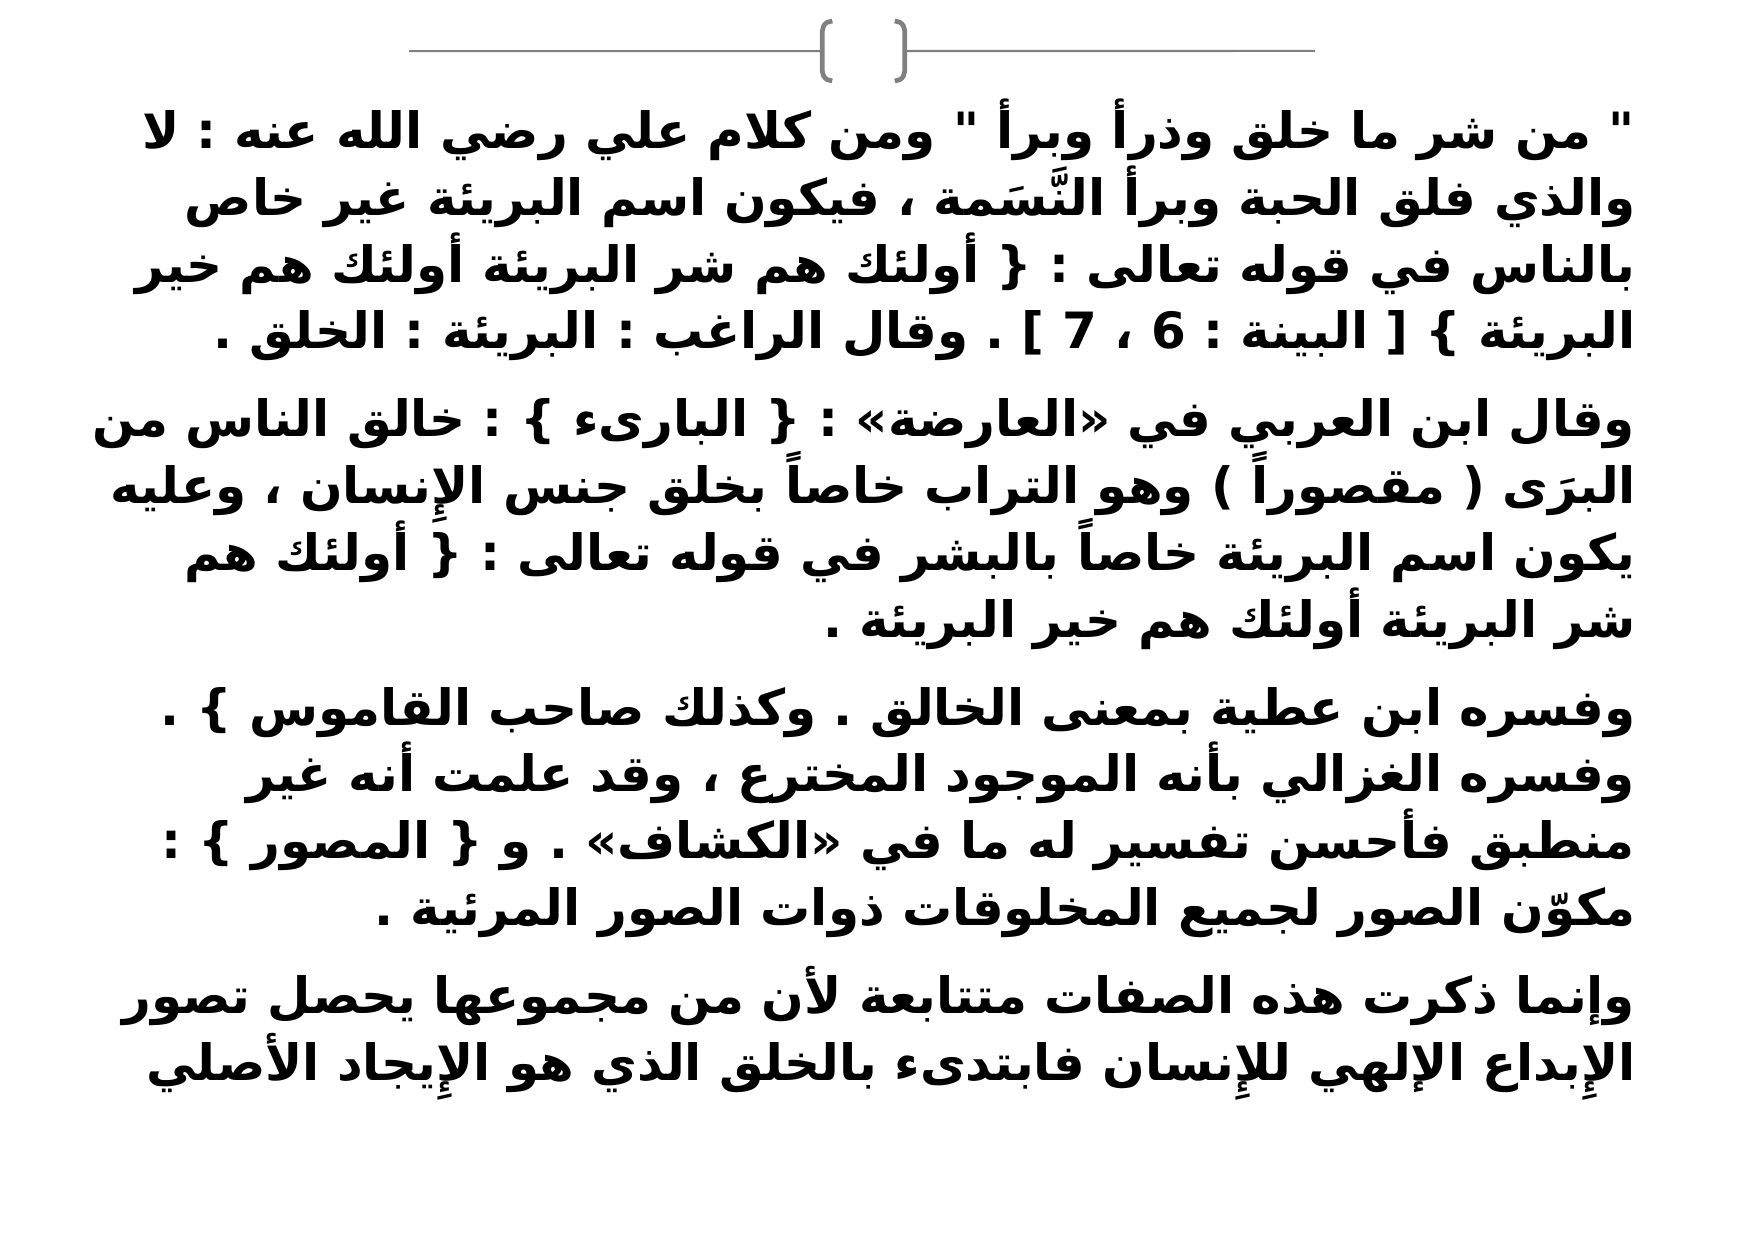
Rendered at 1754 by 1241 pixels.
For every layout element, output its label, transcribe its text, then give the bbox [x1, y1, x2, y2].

text وقال ابن العربي في «العارضة» : { البارىء } : خالق الناس من البرَى ( مقصوراً ) وهو التراب خاصاً بخلق جنس الإِنسان ، وعليه يكون اسم البريئة خاصاً بالبشر في قوله تعالى : { أولئك هم شر البريئة أولئك هم خير البريئة . [89, 390, 1636, 649]
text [89, 967, 1636, 1092]
text " من شر ما خلق وذرأ وبرأ " ومن كلام علي رضي الله عنه : لا والذي فلق الحبة وبرأ النَّسَمة ، فيكون اسم البريئة غير خاص بالناس في قوله تعالى : { أولئك هم شر البريئة أولئك هم خير البريئة } [ البينة : 6 ، 7 ] . وقال الراغب : البريئة : الخلق . [89, 102, 1636, 361]
text وفسره ابن عطية بمعنى الخالق . وكذلك صاحب القاموس } . وفسره الغزالي بأنه الموجود المخترع ، وقد علمت أنه غير منطبق فأحسن تفسير له ما في «الكشاف» . و { المصور } : مكوّن الصور لجميع المخلوقات ذوات الصور المرئية . [89, 678, 1636, 937]
